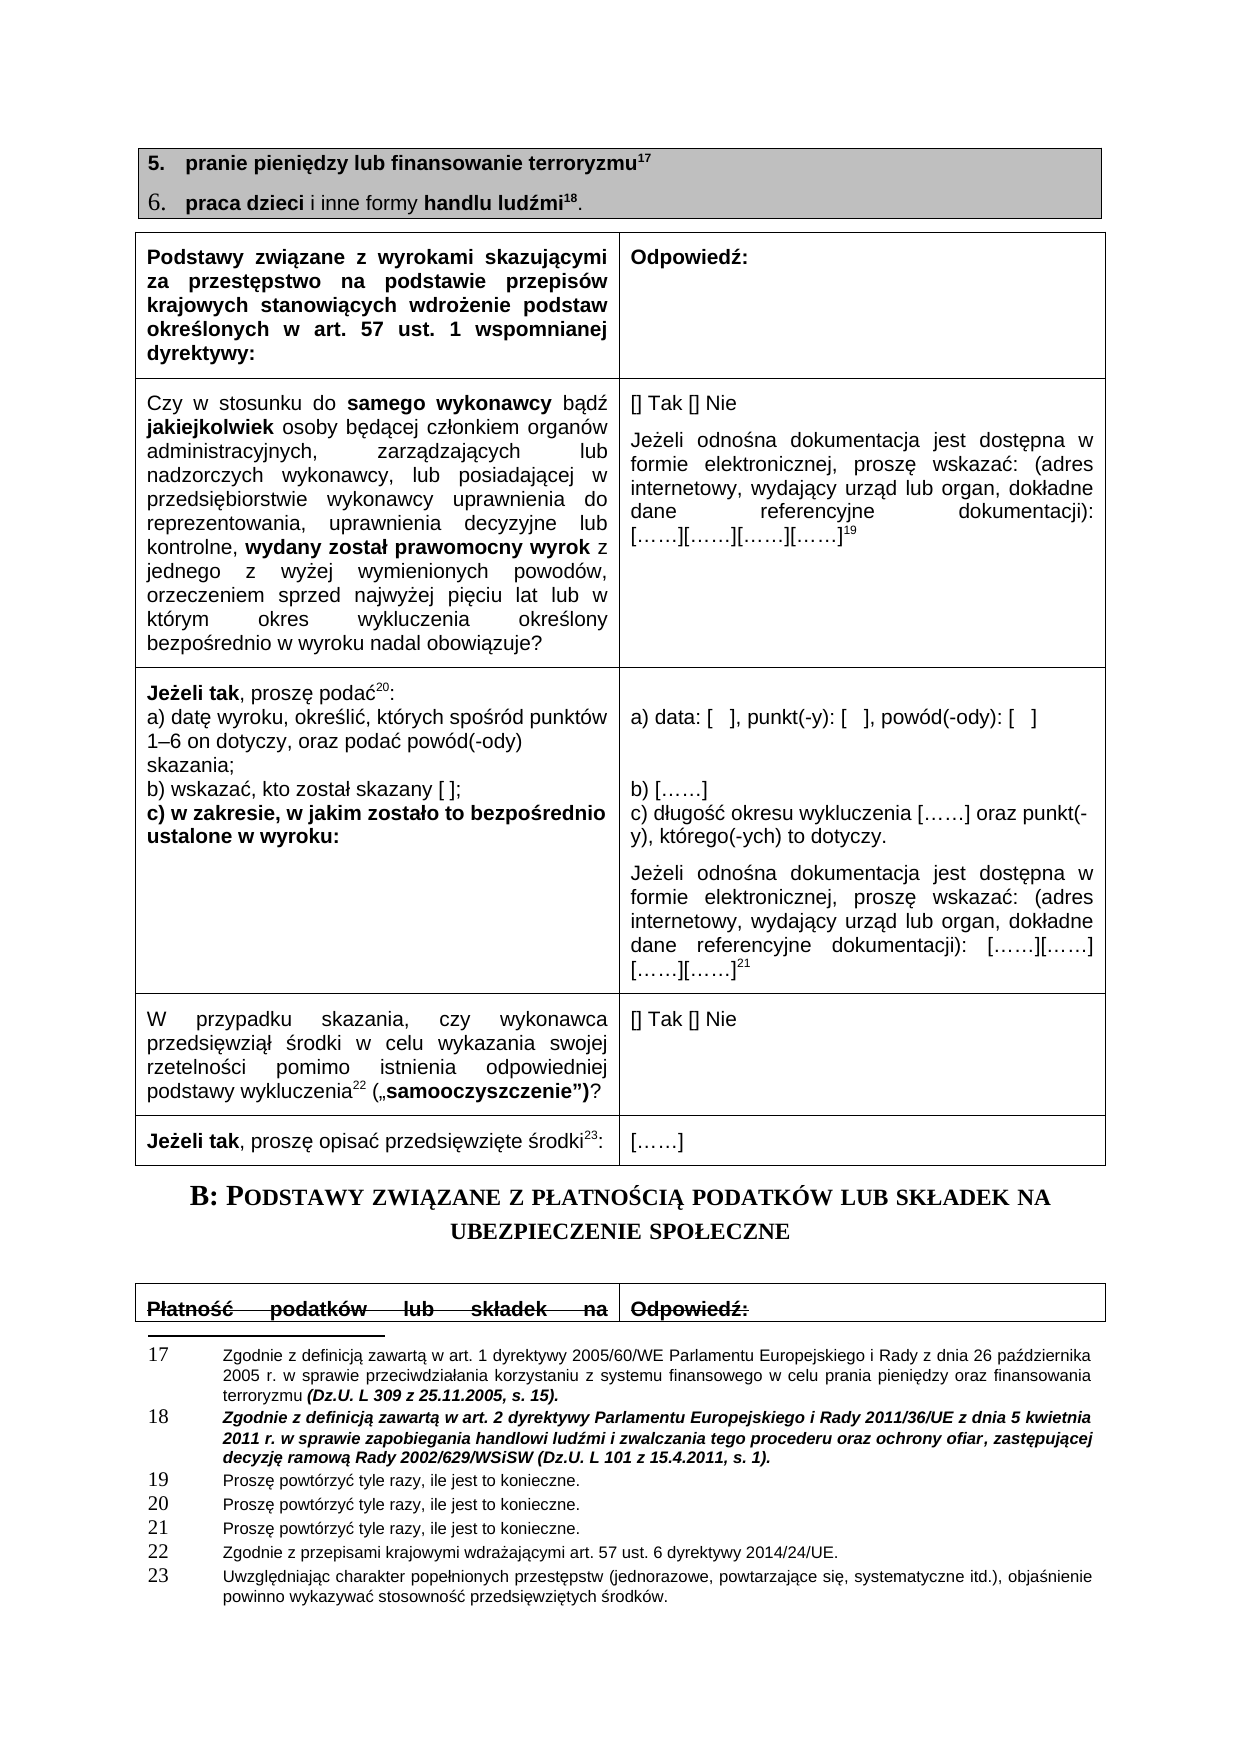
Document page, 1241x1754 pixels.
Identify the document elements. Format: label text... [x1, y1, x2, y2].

table_header Odpowiedź: [620, 1284, 1105, 1321]
title B: Podstawy związane z płatnością podatków lub składek na ubezpieczenie społeczne [148, 1178, 1093, 1246]
table_cell W przypadku skazania, czy wykonawca przedsięwziął środki w celu wykazania swojej rzetelności pomimo istnienia odpowiedniej podstawy wykluczenia („samooczyszczenie”)? [136, 994, 619, 1115]
table_cell [] Tak [] Nie Jeżeli odnośna dokumentacja jest dostępna w formie elektronicznej, proszę wskazać: (adres internetowy, wydający urząd lub organ, dokładne dane referencyjne dokumentacji): [……][……][……][……] [620, 379, 1105, 667]
table_cell [……] [620, 1116, 1105, 1165]
list praca dzieci i inne formy handlu ludźmi. [139, 184, 1101, 218]
list pranie pieniędzy lub finansowanie terroryzmu [139, 149, 1101, 175]
table_cell [] Tak [] Nie [620, 994, 1105, 1115]
table_cell Czy w stosunku do samego wykonawcy bądź jakiejkolwiek osoby będącej członkiem organów administracyjnych, zarządzających lub nadzorczych wykonawcy, lub posiadającej w przedsiębiorstwie wykonawcy uprawnienia do reprezentowania, uprawnienia decyzyjne lub kontrolne, wydany został prawomocny wyrok z jednego z wyżej wymienionych powodów, orzeczeniem sprzed najwyżej pięciu lat lub w którym okres wykluczenia określony bezpośrednio w wyroku nadal obowiązuje? [136, 379, 619, 667]
table_cell a) data: [ ], punkt(-y): [ ], powód(-ody): [ ] b) [……] c) długość okresu wykluczenia [……] oraz punkt(-y), którego(-ych) to dotyczy. Jeżeli odnośna dokumentacja jest dostępna w formie elektronicznej, proszę wskazać: (adres internetowy, wydający urząd lub organ, dokładne dane referencyjne dokumentacji): [……][……][……][……] [620, 668, 1105, 993]
table_cell Jeżeli tak, proszę opisać przedsięwzięte środki: [136, 1116, 619, 1165]
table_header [136, 1284, 619, 1321]
table_cell Jeżeli tak, proszę podać: a) datę wyroku, określić, których spośród punktów 1–6 on dotyczy, oraz podać powód(-ody) skazania; b) wskazać, kto został skazany [ ]; c) w zakresie, w jakim zostało to bezpośrednio ustalone w wyroku: [136, 668, 619, 993]
table_header Odpowiedź: [620, 233, 1105, 377]
table_header Podstawy związane z wyrokami skazującymi za przestępstwo na podstawie przepisów krajowych stanowiących wdrożenie podstaw określonych w art. 57 ust. 1 wspomnianej dyrektywy: [136, 233, 619, 377]
